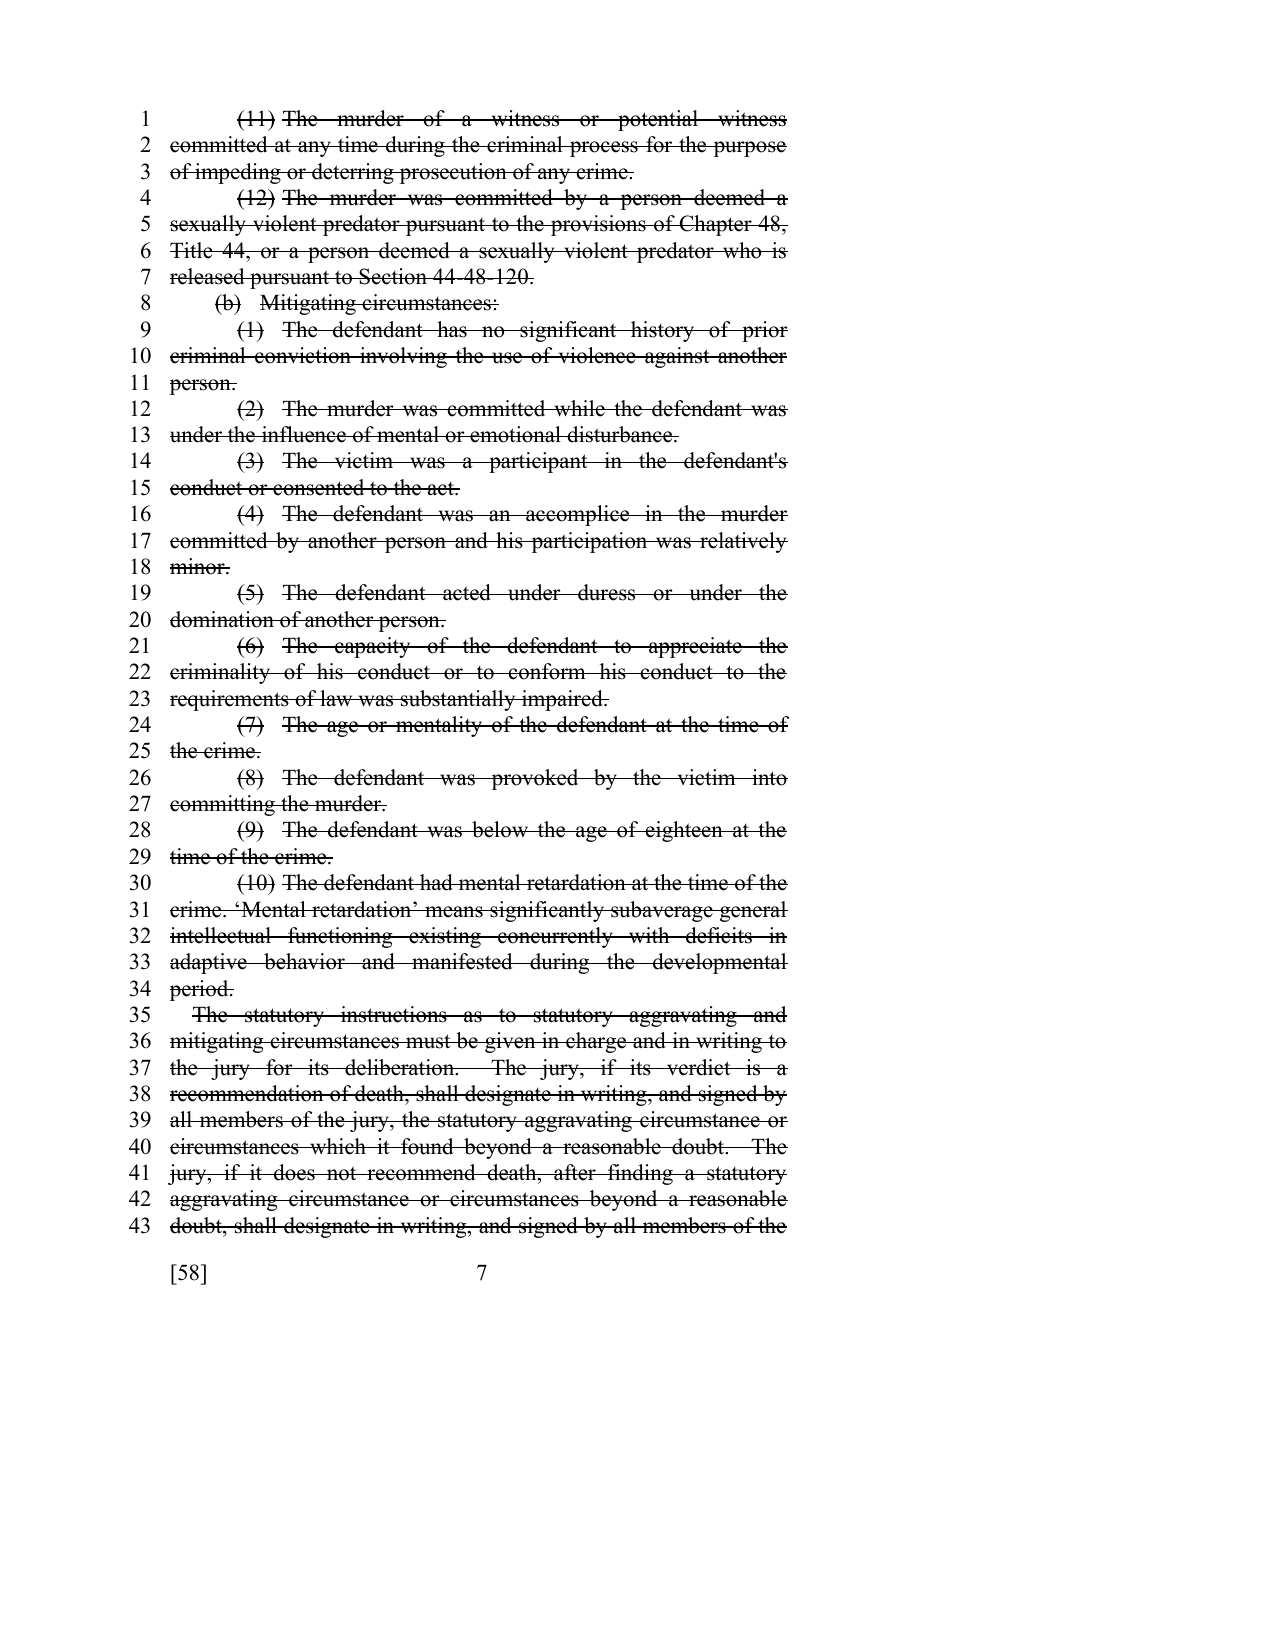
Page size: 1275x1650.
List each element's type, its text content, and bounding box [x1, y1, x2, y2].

text (10) The defendant had mental retardation at the time of the crime. ‘Mental retardation’ means significantly subaverage general intellectual functioning existing concurrently with deficits in adaptive behavior and manifested during the developmental period. [169, 869, 787, 910]
text (6) The capacity of the defendant to appreciate the criminality of his conduct or to conform his conduct to the requirements of law was substantially impaired. [169, 632, 787, 673]
text (2) The murder was committed while the defendant was under the influence of mental or emotional disturbance. [169, 395, 787, 448]
text (11) The murder of a witness or potential witness committed at any time during the criminal process for the purpose of impeding or deterring prosecution of any crime. [169, 105, 787, 146]
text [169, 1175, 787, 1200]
text (b) Mitigating circumstances: [169, 289, 787, 316]
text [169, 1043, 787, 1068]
text (7) The age or mentality of the defendant at the time of the crime. [169, 711, 787, 764]
text (12) The murder was committed by a person deemed a sexually violent predator pursuant to the provisions of Chapter 48, Title 44, or a person deemed a sexually violent predator who is released pursuant to Section 44-48-120. [169, 184, 787, 225]
text (12) The murder was committed by a person deemed a sexually violent predator pursuant to the provisions of Chapter 48, Title 44, or a person deemed a sexually violent predator who is released pursuant to Section 44-48-120. [169, 252, 787, 289]
text (12) The murder was committed by a person deemed a sexually violent predator pursuant to the provisions of Chapter 48, Title 44, or a person deemed a sexually violent predator who is released pursuant to Section 44-48-120. [169, 226, 787, 251]
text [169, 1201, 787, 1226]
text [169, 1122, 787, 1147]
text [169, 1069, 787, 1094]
text (6) The capacity of the defendant to appreciate the criminality of his conduct or to conform his conduct to the requirements of law was substantially impaired. [169, 674, 787, 711]
text (4) The defendant was an accomplice in the murder committed by another person and his participation was relatively minor. [169, 542, 787, 579]
text (10) The defendant had mental retardation at the time of the crime. ‘Mental retardation’ means significantly subaverage general intellectual functioning existing concurrently with deficits in adaptive behavior and manifested during the developmental period. [169, 964, 787, 1001]
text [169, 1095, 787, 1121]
text (10) The defendant had mental retardation at the time of the crime. ‘Mental retardation’ means significantly subaverage general intellectual functioning existing concurrently with deficits in adaptive behavior and manifested during the developmental period. [169, 937, 787, 963]
text (4) The defendant was an accomplice in the murder committed by another person and his participation was relatively minor. [169, 500, 787, 541]
text (5) The defendant acted under duress or under the domination of another person. [169, 579, 787, 632]
text (3) The victim was a participant in the defendant's conduct or consented to the act. [169, 448, 787, 500]
text (1) The defendant has no significant history of prior criminal conviction involving the use of violence against another person. [169, 316, 787, 356]
text (10) The defendant had mental retardation at the time of the crime. ‘Mental retardation’ means significantly subaverage general intellectual functioning existing concurrently with deficits in adaptive behavior and manifested during the developmental period. [169, 911, 787, 936]
text (8) The defendant was provoked by the victim into committing the murder. [169, 764, 787, 817]
text (11) The murder of a witness or potential witness committed at any time during the criminal process for the purpose of impeding or deterring prosecution of any crime. [169, 147, 787, 184]
text (9) The defendant was below the age of eighteen at the time of the crime. [169, 817, 787, 869]
text (1) The defendant has no significant history of prior criminal conviction involving the use of violence against another person. [169, 357, 787, 395]
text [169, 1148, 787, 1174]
